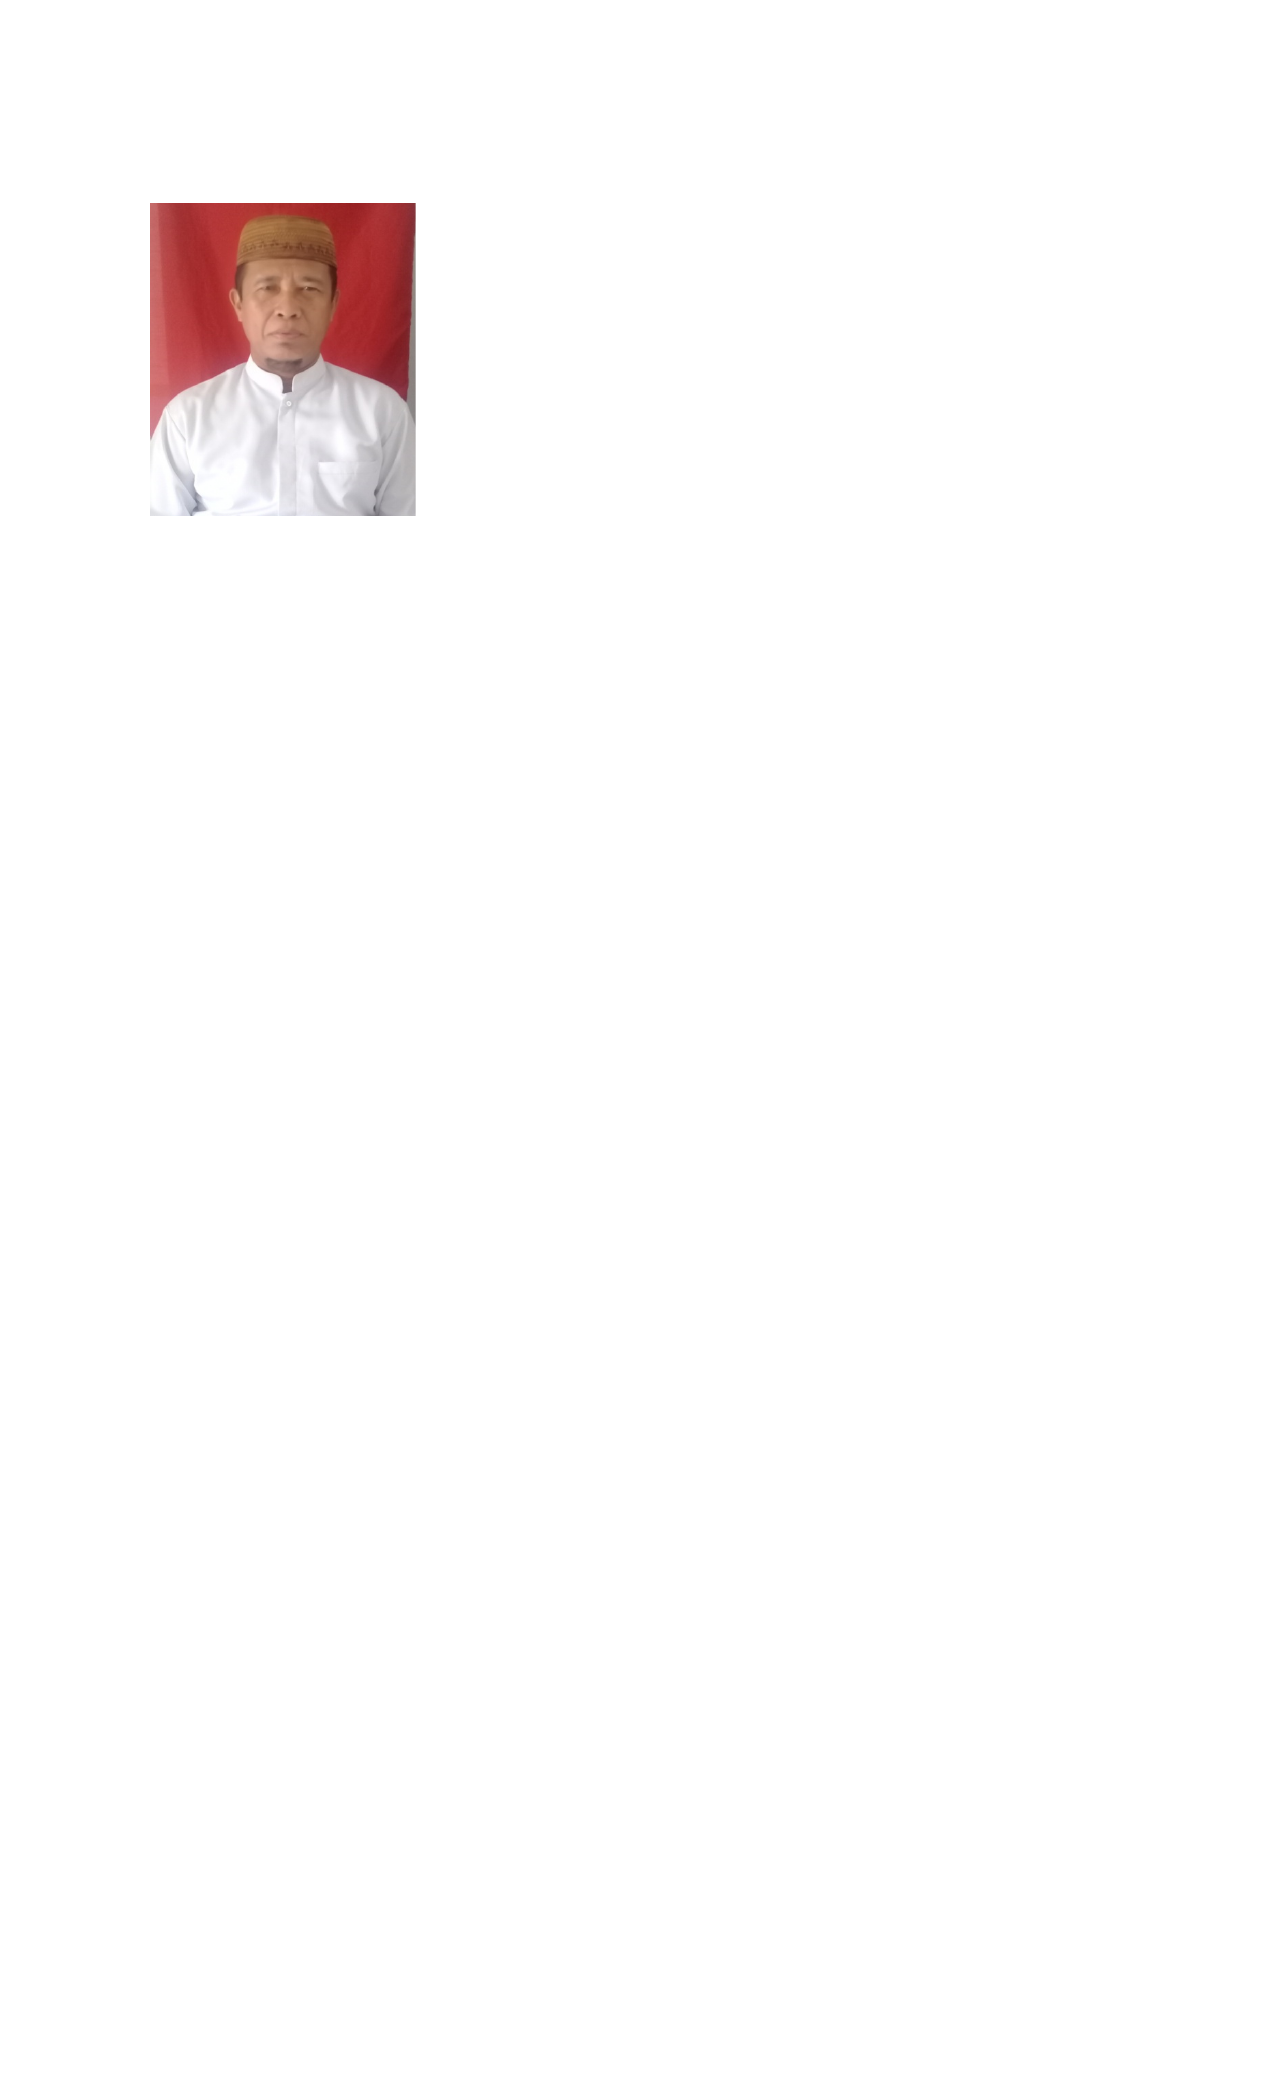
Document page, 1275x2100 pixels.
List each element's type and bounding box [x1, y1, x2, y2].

picture [150, 203, 416, 516]
